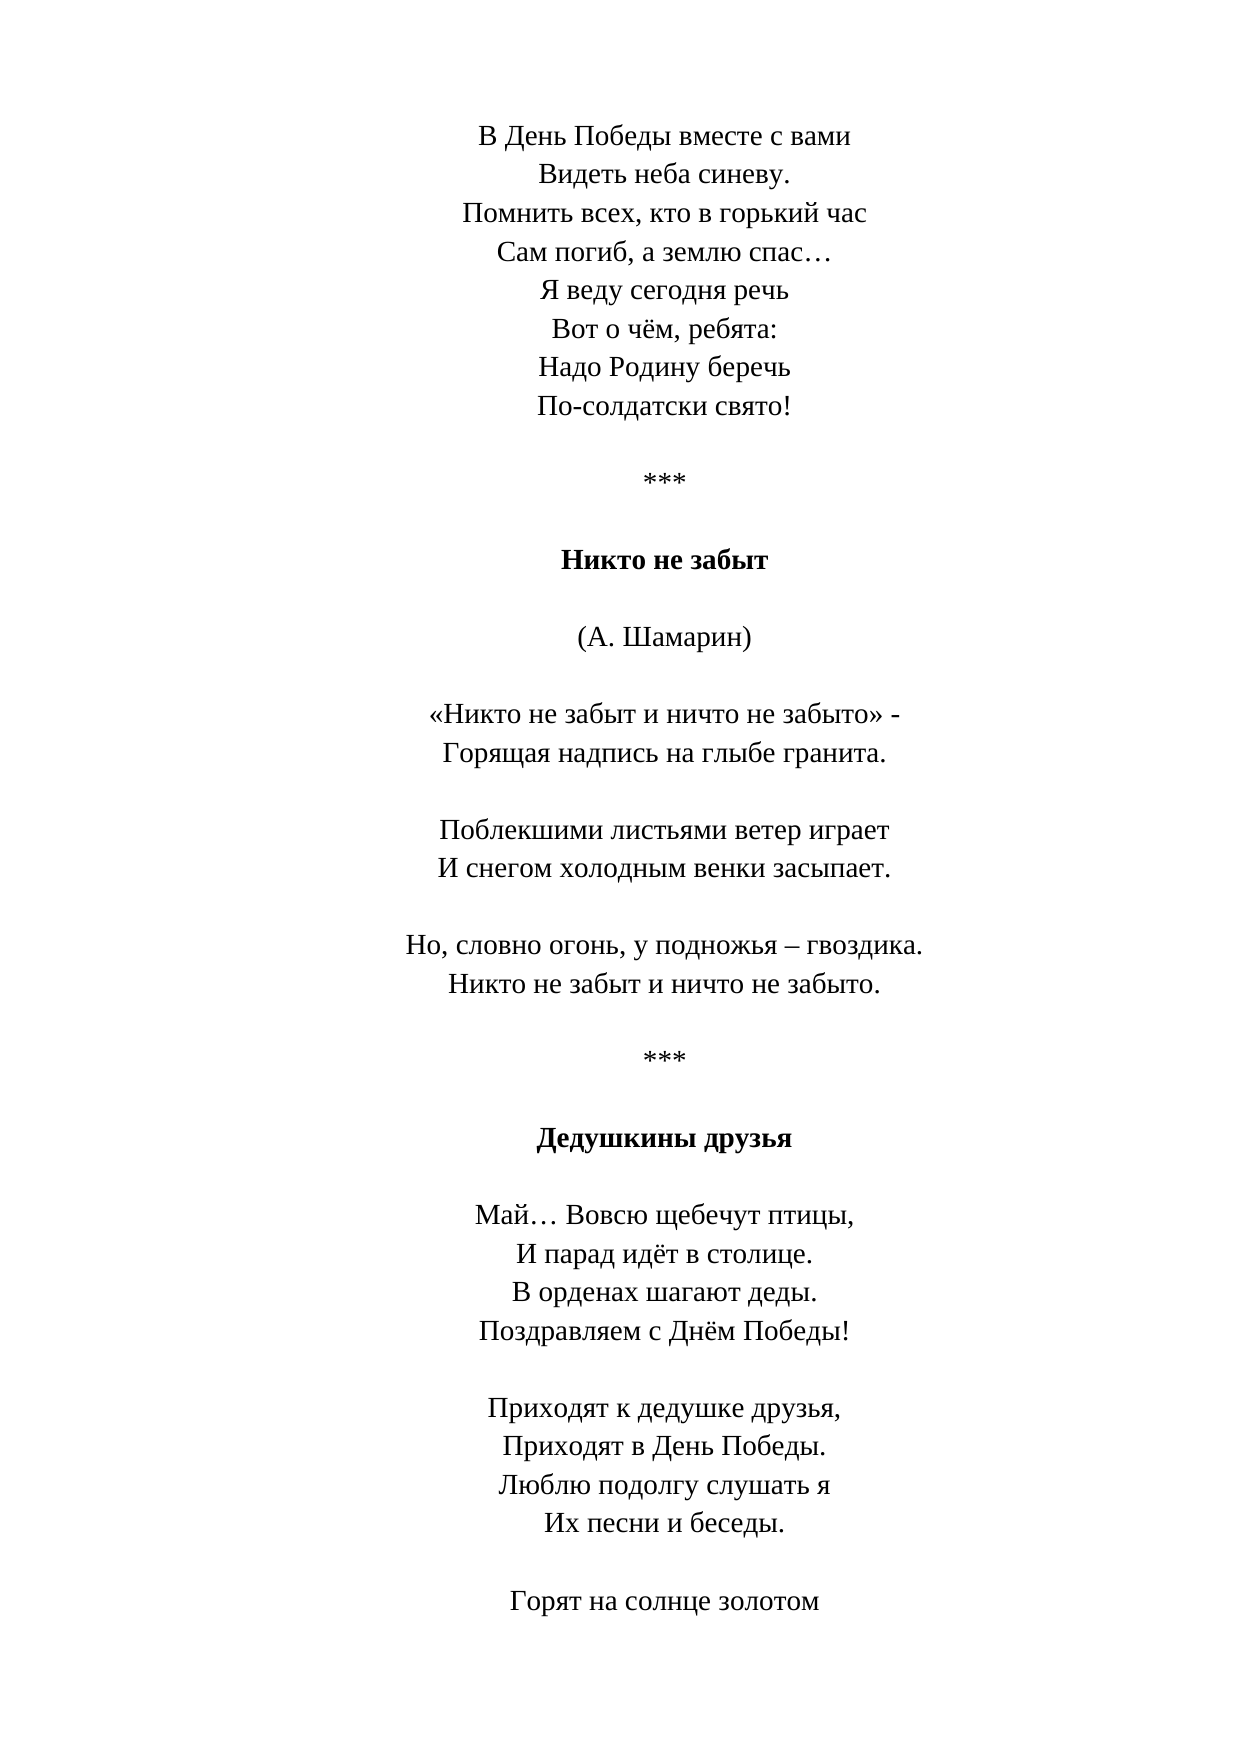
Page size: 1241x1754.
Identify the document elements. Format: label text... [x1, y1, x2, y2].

text Вот о чём, ребята: [177, 311, 1152, 344]
text Приходят в День Победы. [177, 1428, 1152, 1462]
text Дедушкины друзья [177, 1120, 1152, 1154]
text Поздравляем с Днём Победы! [177, 1313, 1152, 1346]
text «Никто не забыт и ничто не забыто» - [177, 696, 1152, 730]
text Люблю подолгу слушать я [177, 1467, 1152, 1501]
text В орденах шагают деды. [177, 1274, 1152, 1308]
text По-солдатски свято! [177, 388, 1152, 421]
text Их песни и беседы. [177, 1506, 1152, 1539]
text Никто не забыт и ничто не забыто. [177, 966, 1152, 999]
text Я веду сегодня речь [177, 272, 1152, 306]
text Май… Вовсю щебечут птицы, [177, 1197, 1152, 1231]
text Никто не забыт [177, 542, 1152, 576]
text Видеть неба синеву. [177, 157, 1152, 190]
text *** [177, 1043, 1152, 1077]
text Горящая надпись на глыбе гранита. [177, 735, 1152, 768]
text Приходят к дедушке друзья, [177, 1390, 1152, 1423]
text Надо Родину беречь [177, 349, 1152, 383]
text Но, словно огонь, у подножья – гвоздика. [177, 927, 1152, 961]
text Помнить всех, кто в горький час [177, 195, 1152, 229]
text Сам погиб, а землю спас… [177, 234, 1152, 267]
text *** [177, 465, 1152, 498]
text Горят на солнце золотом [177, 1583, 1152, 1616]
text (А. Шамарин) [177, 619, 1152, 653]
text В День Победы вместе с вами [177, 118, 1152, 152]
text И парад идёт в столице. [177, 1236, 1152, 1269]
text Поблекшими листьями ветер играет [177, 812, 1152, 845]
text И снегом холодным венки засыпает. [177, 850, 1152, 884]
